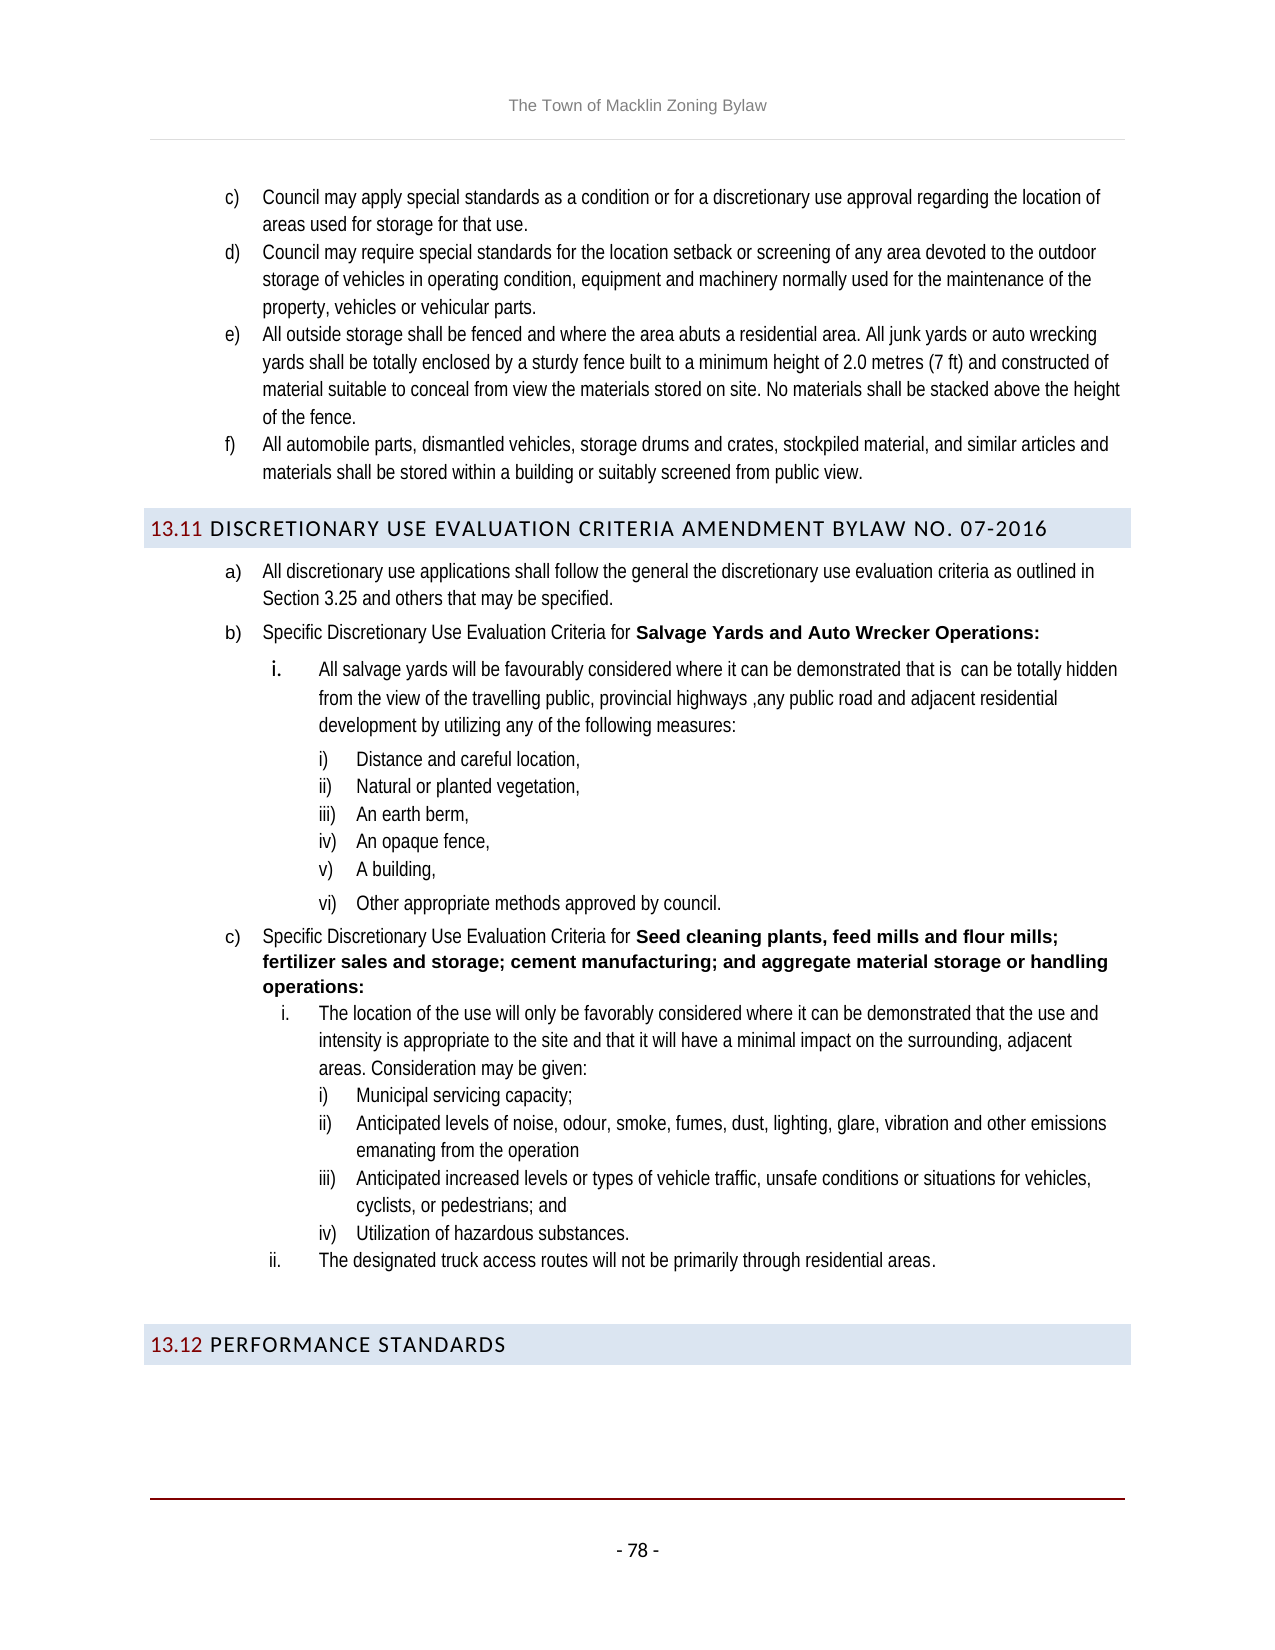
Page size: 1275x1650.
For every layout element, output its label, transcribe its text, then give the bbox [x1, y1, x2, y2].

list A building, [319, 857, 1125, 881]
list An earth berm, [319, 802, 1125, 826]
list Utilization of hazardous substances. [319, 1221, 1125, 1245]
list Specific Discretionary Use Evaluation Criteria for Salvage Yards and Auto Wrecker Operations: [225, 620, 1125, 644]
list Council may require special standards for the location setback or screening of any area devoted to the outdoor storage of vehicles in operating condition, equipment and machinery normally used for the maintenance of the property, vehicles or vehicular parts. [225, 239, 1125, 318]
list All discretionary use applications shall follow the general the discretionary use evaluation criteria as outlined in Section 3.25 and others that may be specified. [225, 559, 1125, 610]
list Specific Discretionary Use Evaluation Criteria for Seed cleaning plants, feed mills and flour mills; fertilizer sales and storage; cement manufacturing; and aggregate material storage or handling operations: [225, 924, 1125, 998]
list Distance and careful location, [319, 747, 1125, 771]
list Other appropriate methods approved by council. [319, 890, 1125, 914]
text Performance Standards [150, 1331, 1125, 1358]
list The designated truck access routes will not be primarily through residential areas. [281, 1248, 1125, 1272]
list Natural or planted vegetation, [319, 774, 1125, 798]
list Anticipated levels of noise, odour, smoke, fumes, dust, lighting, glare, vibration and other emissions emanating from the operation [319, 1111, 1125, 1162]
list Anticipated increased levels or types of vehicle traffic, unsafe conditions or situations for vehicles, cyclists, or pedestrians; and [319, 1166, 1125, 1217]
list All outside storage shall be fenced and where the area abuts a residential area. All junk yards or auto wrecking yards shall be totally enclosed by a sturdy fence built to a minimum height of 2.0 metres (7 ft) and constructed of material suitable to conceal from view the materials stored on site. No materials shall be stacked above the height of the fence. [225, 322, 1125, 428]
list An opaque fence, [319, 829, 1125, 853]
list All automobile parts, dismantled vehicles, storage drums and crates, stockpiled material, and similar articles and materials shall be stored within a building or suitably screened from public view. [225, 432, 1125, 483]
text Discretionary Use Evaluation Criteria amendment bylaw no. 07-2016 [150, 514, 1125, 542]
list Council may apply special standards as a condition or for a discretionary use approval regarding the location of areas used for storage for that use. [225, 184, 1125, 236]
list All salvage yards will be favourably considered where it can be demonstrated that is can be totally hidden from the view of the travelling public, provincial highways ,any public road and adjacent residential development by utilizing any of the following measures: [282, 654, 1125, 737]
list The location of the use will only be favorably considered where it can be demonstrated that the use and intensity is appropriate to the site and that it will have a minimal impact on the surrounding, adjacent areas. Consideration may be given: [281, 1001, 1125, 1080]
list Municipal servicing capacity; [319, 1083, 1125, 1107]
